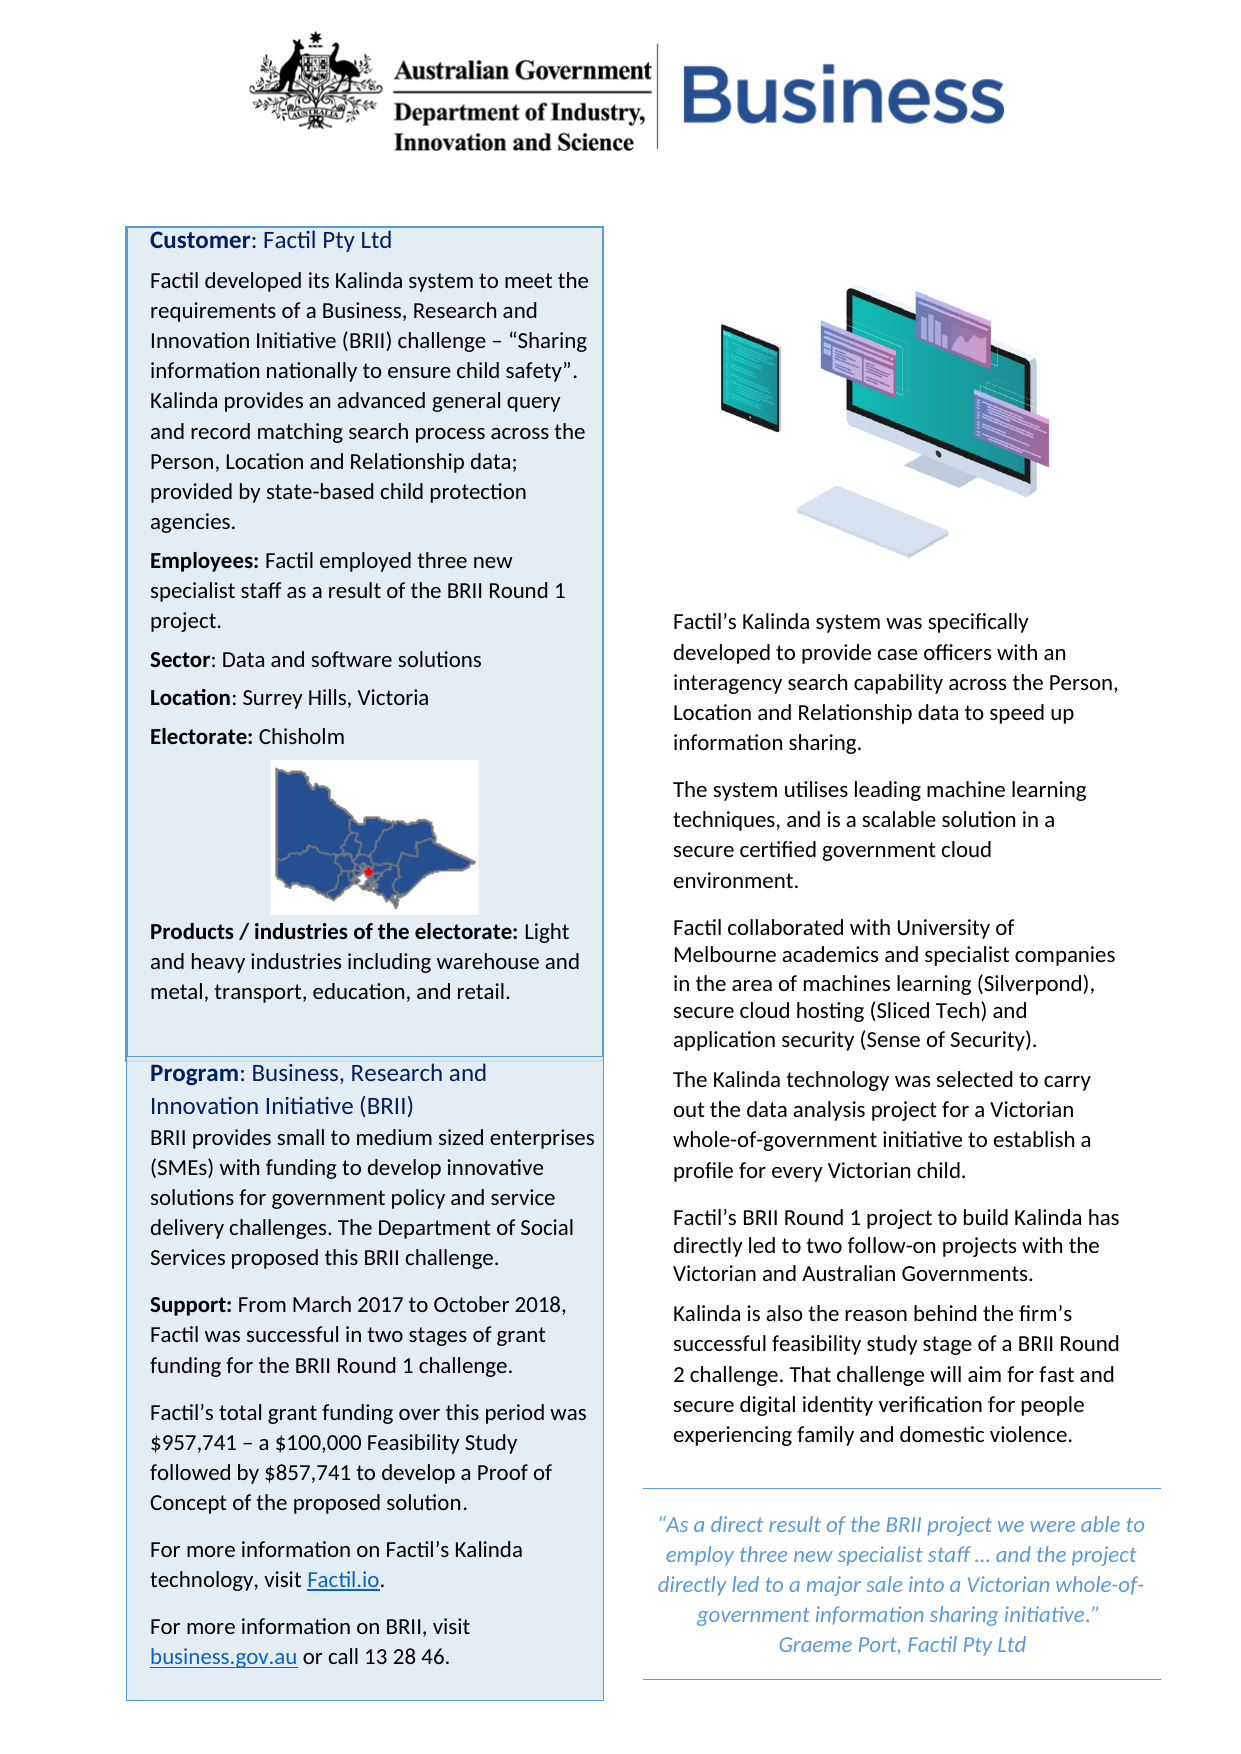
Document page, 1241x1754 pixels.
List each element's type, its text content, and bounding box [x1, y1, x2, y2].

text Support: From March 2017 to October 2018, Factil was successful in two stages of grant funding for the BRII Round 1 challenge. [150, 1290, 599, 1379]
text The Kalinda technology was selected to carry out the data analysis project for a Victorian whole-of-government initiative to establish a profile for every Victorian child. [673, 1065, 1122, 1184]
picture [672, 285, 1122, 606]
text For more information on Factil’s Kalinda technology, visit Factil.io. [150, 1535, 599, 1593]
text Factil’s BRII Round 1 project to build Kalinda has directly led to two follow-on projects with the Victorian and Australian Governments. [673, 1203, 1122, 1287]
text Kalinda is also the reason behind the firm’s successful feasibility study stage of a BRII Round 2 challenge. That challenge will aim for fast and secure digital identity verification for people experiencing family and domestic violence. [673, 1299, 1122, 1448]
text Electorate: Chisholm [150, 722, 599, 750]
text Location: Surrey Hills, Victoria [150, 683, 599, 711]
text Products / industries of the electorate: Light and heavy industries including warehouse and metal, transport, education, and retail. [150, 917, 599, 1005]
text Customer: Factil Pty Ltd [150, 224, 599, 255]
text Factil developed its Kalinda system to meet the requirements of a Business, Research and Innovation Initiative (BRII) challenge – “Sharing information nationally to ensure child safety”. Kalinda provides an advanced general query and record matching search process across the Person, Location and Relationship data; provided by state-based child protection agencies. [150, 266, 599, 535]
text Sector: Data and software solutions [150, 645, 599, 673]
picture [249, 29, 1023, 151]
text “As a direct result of the BRII project we were able to employ three new specialist staff … and the project directly led to a major sale into a Victorian whole-of-government information sharing initiative.” Graeme Port, Factil Pty Ltd [643, 1489, 1161, 1679]
text The system utilises leading machine learning techniques, and is a scalable solution in a secure certified government cloud environment. [673, 775, 1122, 894]
text Factil’s Kalinda system was specifically developed to provide case officers with an interagency search capability across the Person, Location and Relationship data to speed up information sharing. [673, 607, 1122, 756]
text Program: Business, Research and Innovation Initiative (BRII) BRII provides small to medium sized enterprises (SMEs) with funding to develop innovative solutions for government policy and service delivery challenges. The Department of Social Services proposed this BRII challenge. [150, 1057, 599, 1272]
text Factil collaborated with University of Melbourne academics and specialist companies in the area of machines learning (Silverpond), secure cloud hosting (Sliced Tech) and application security (Sense of Security). [673, 913, 1122, 1053]
text For more information on BRII, visit business.gov.au or call 13 28 46. [150, 1612, 599, 1671]
text Factil’s total grant funding over this period was $957,741 – a $100,000 Feasibility Study followed by $857,741 to develop a Proof of Concept of the proposed solution. [150, 1398, 599, 1516]
text Employees: Factil employed three new specialist staff as a result of the BRII Round 1 project. [150, 546, 599, 634]
